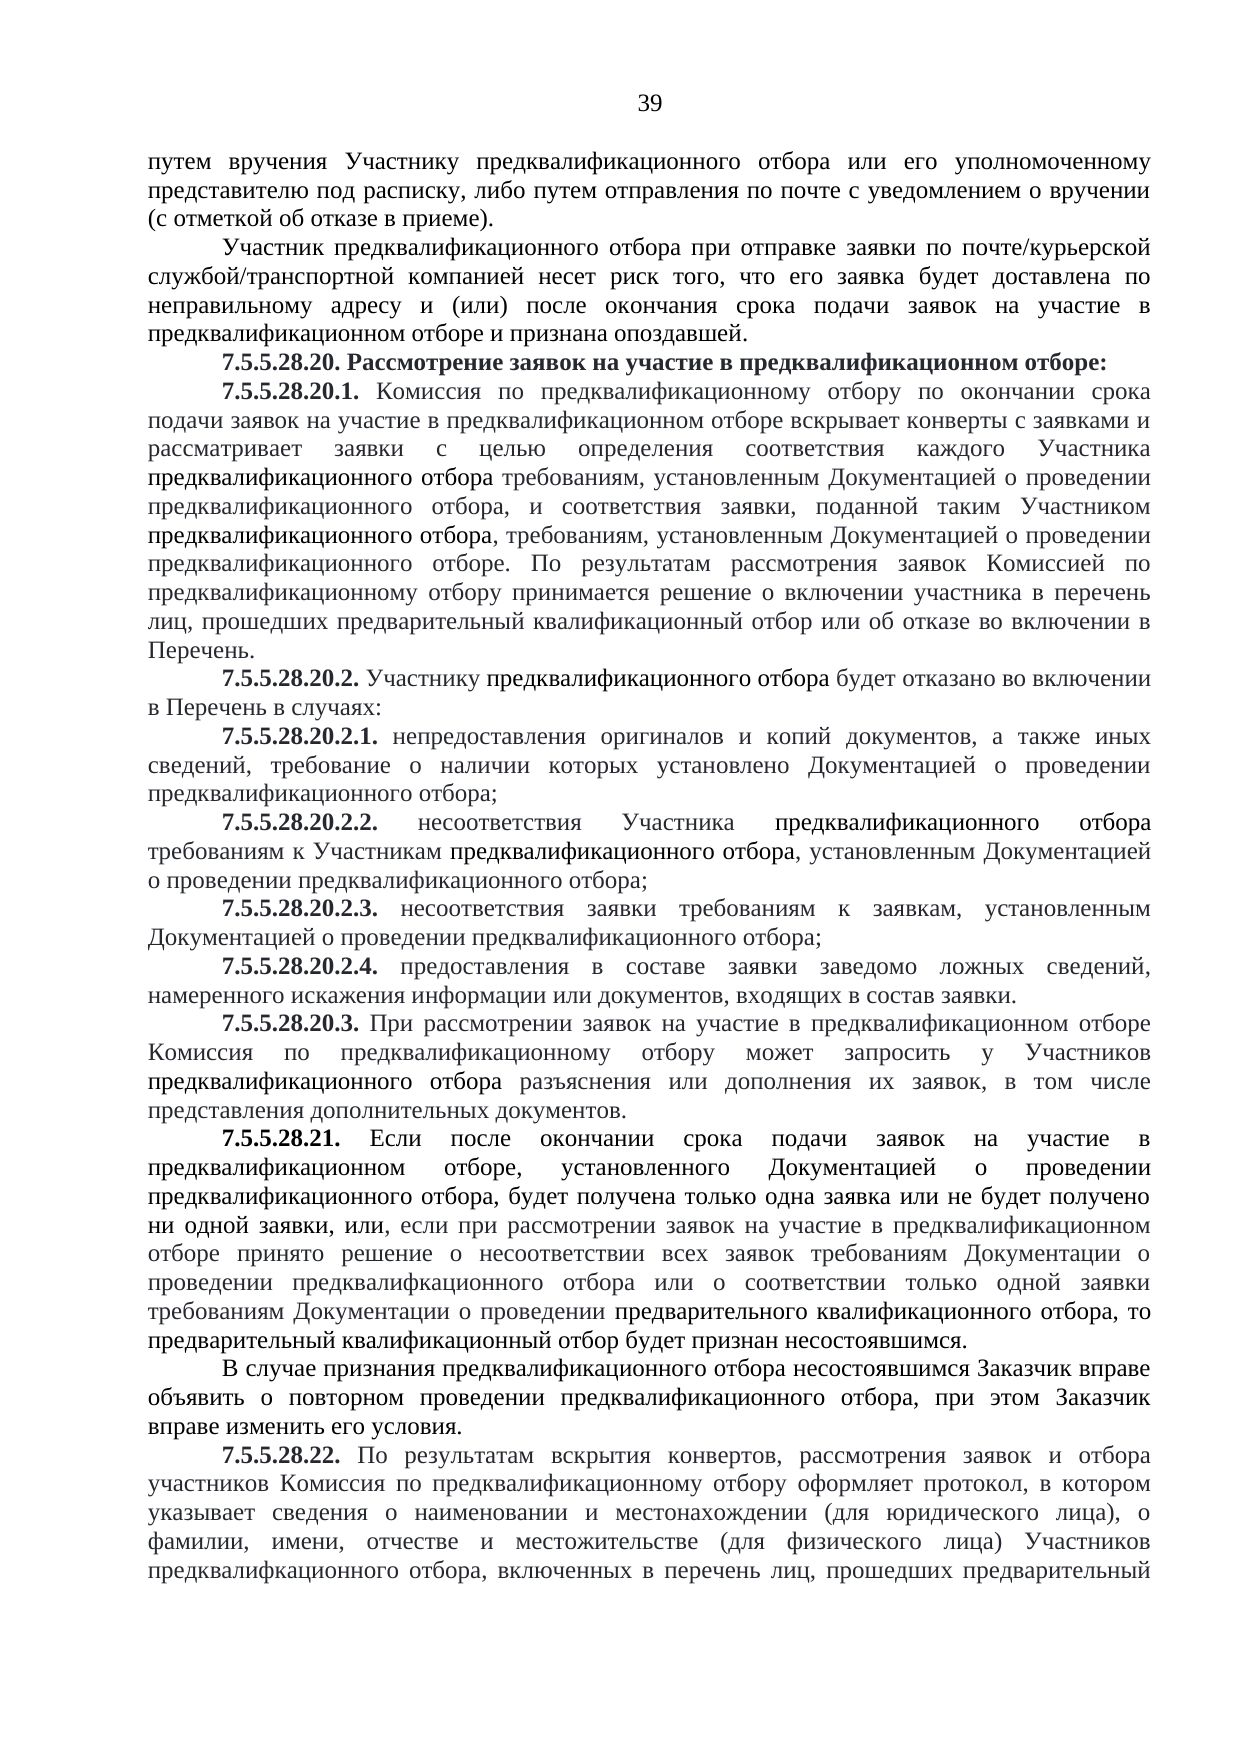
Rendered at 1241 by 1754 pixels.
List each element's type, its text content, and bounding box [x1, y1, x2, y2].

text В случае признания предквалификационного отбора несостоявшимся Заказчик вправе объявить о повторном проведении предквалификационного отбора, при этом Заказчик вправе изменить его условия. [148, 1353, 1152, 1440]
text Участник предквалификационного отбора при отправке заявки по почте/курьерской службой/транспортной компанией несет риск того, что его заявка будет доставлена по неправильному адресу и (или) после окончания срока подачи заявок на участие в предквалификационном отборе и признана опоздавшей. [148, 232, 1152, 347]
text 7.5.5.28.20.2.1. непредоставления оригиналов и копий документов, а также иных сведений, требование о наличии которых установлено Документацией о проведении предквалификационного отбора; [148, 721, 1152, 807]
text 7.5.5.28.20.2.3. несоответствия заявки требованиям к заявкам, установленным Документацией о проведении предквалификационного отбора; [148, 893, 1152, 951]
text 7.5.5.28.20.1. Комиссия по предквалификационному отбору по окончании срока подачи заявок на участие в предквалификационном отборе вскрывает конверты с заявками и рассматривает заявки с целью определения соответствия каждого Участника предквалификационного отбора требованиям, установленным Документацией о проведении предквалификационного отбора, и соответствия заявки, поданной таким Участником предквалификационного отбора, требованиям, установленным Документацией о проведении предквалификационного отборе. По результатам рассмотрения заявок Комиссией по предквалификационному отбору принимается решение о включении участника в перечень лиц, прошедших предварительный квалификационный отбор или об отказе во включении в Перечень. [148, 376, 1152, 663]
text 7.5.5.28.20. Рассмотрение заявок на участие в предквалификационном отборе: [148, 347, 1152, 376]
text 7.5.5.28.20.2.4. предоставления в составе заявки заведомо ложных сведений, намеренного искажения информации или документов, входящих в состав заявки. [148, 951, 1152, 1008]
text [148, 1440, 1152, 1583]
text 7.5.5.28.20.2.2. несоответствия Участника предквалификационного отбора требованиям к Участникам предквалификационного отбора, установленным Документацией о проведении предквалификационного отбора; [148, 807, 1152, 893]
text 7.5.5.28.20.2. Участнику предквалификационного отбора будет отказано во включении в Перечень в случаях: [148, 663, 1152, 721]
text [148, 146, 1152, 232]
text 7.5.5.28.20.3. При рассмотрении заявок на участие в предквалификационном отборе Комиссия по предквалификационному отбору может запросить у Участников предквалификационного отбора разъяснения или дополнения их заявок, в том числе представления дополнительных документов. [148, 1008, 1152, 1123]
text 7.5.5.28.21. Если после окончании срока подачи заявок на участие в предквалификационном отборе, установленного Документацией о проведении предквалификационного отбора, будет получена только одна заявка или не будет получено ни одной заявки, или, если при рассмотрении заявок на участие в предквалификационном отборе принято решение о несоответствии всех заявок требованиям Документации о проведении предквалифкационного отбора или о соответствии только одной заявки требованиям Документации о проведении предварительного квалификационного отбора, то предварительный квалификационный отбор будет признан несостоявшимся. [148, 1123, 1152, 1353]
